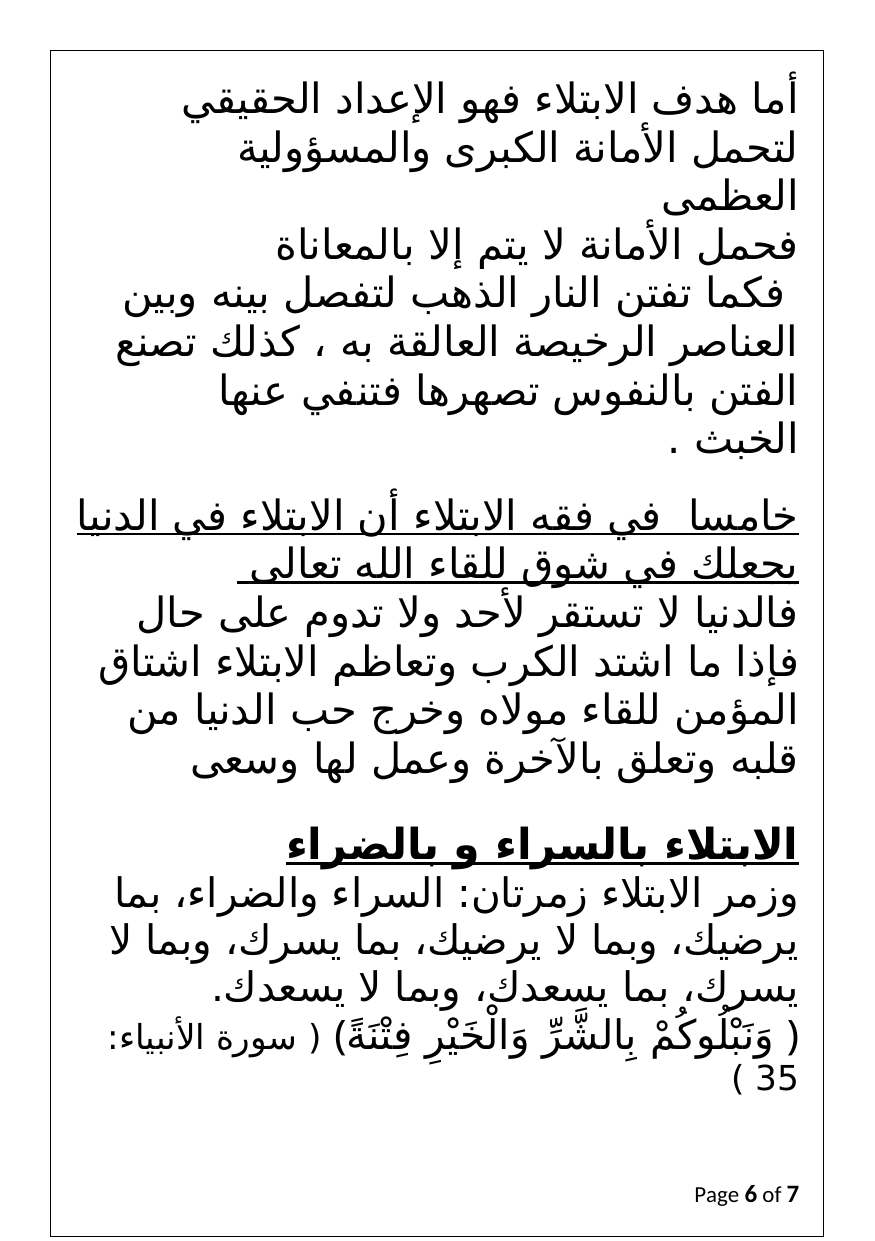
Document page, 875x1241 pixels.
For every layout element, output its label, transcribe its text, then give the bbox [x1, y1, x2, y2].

text ﴿ وَنَبْلُوكُمْ بِالشَّرِّ وَالْخَيْرِ فِتْنَةً﴾ ( سورة الأنبياء: 35 ) [75, 1011, 799, 1099]
text فكما تفتن النار الذهب لتفصل بينه وبين العناصر الرخيصة العالقة به ، كذلك تصنع الفتن بالنفوس تصهرها فتنفي عنها الخبث . [75, 269, 799, 463]
text فالدنيا لا تستقر لأحد ولا تدوم على حال فإذا ما اشتد الكرب وتعاظم الابتلاء اشتاق المؤمن للقاء مولاه وخرج حب الدنيا من قلبه وتعلق بالآخرة وعمل لها وسعى [75, 589, 799, 783]
text وزمر الابتلاء زمرتان: السراء والضراء، بما يرضيك، وبما لا يرضيك، بما يسرك، وبما لا يسرك، بما يسعدك، وبما لا يسعدك. [75, 869, 799, 1011]
text أما هدف الابتلاء فهو الإعداد الحقيقي لتحمل الأمانة الكبرى والمسؤولية العظمى [75, 75, 799, 221]
text خامسا في فقه الابتلاء أن الابتلاء في الدنيا يجعلك في شوق للقاء الله تعالى [75, 492, 799, 589]
text فحمل الأمانة لا يتم إلا بالمعاناة [75, 221, 799, 269]
text الابتلاء بالسراء و بالضراء [75, 820, 799, 869]
